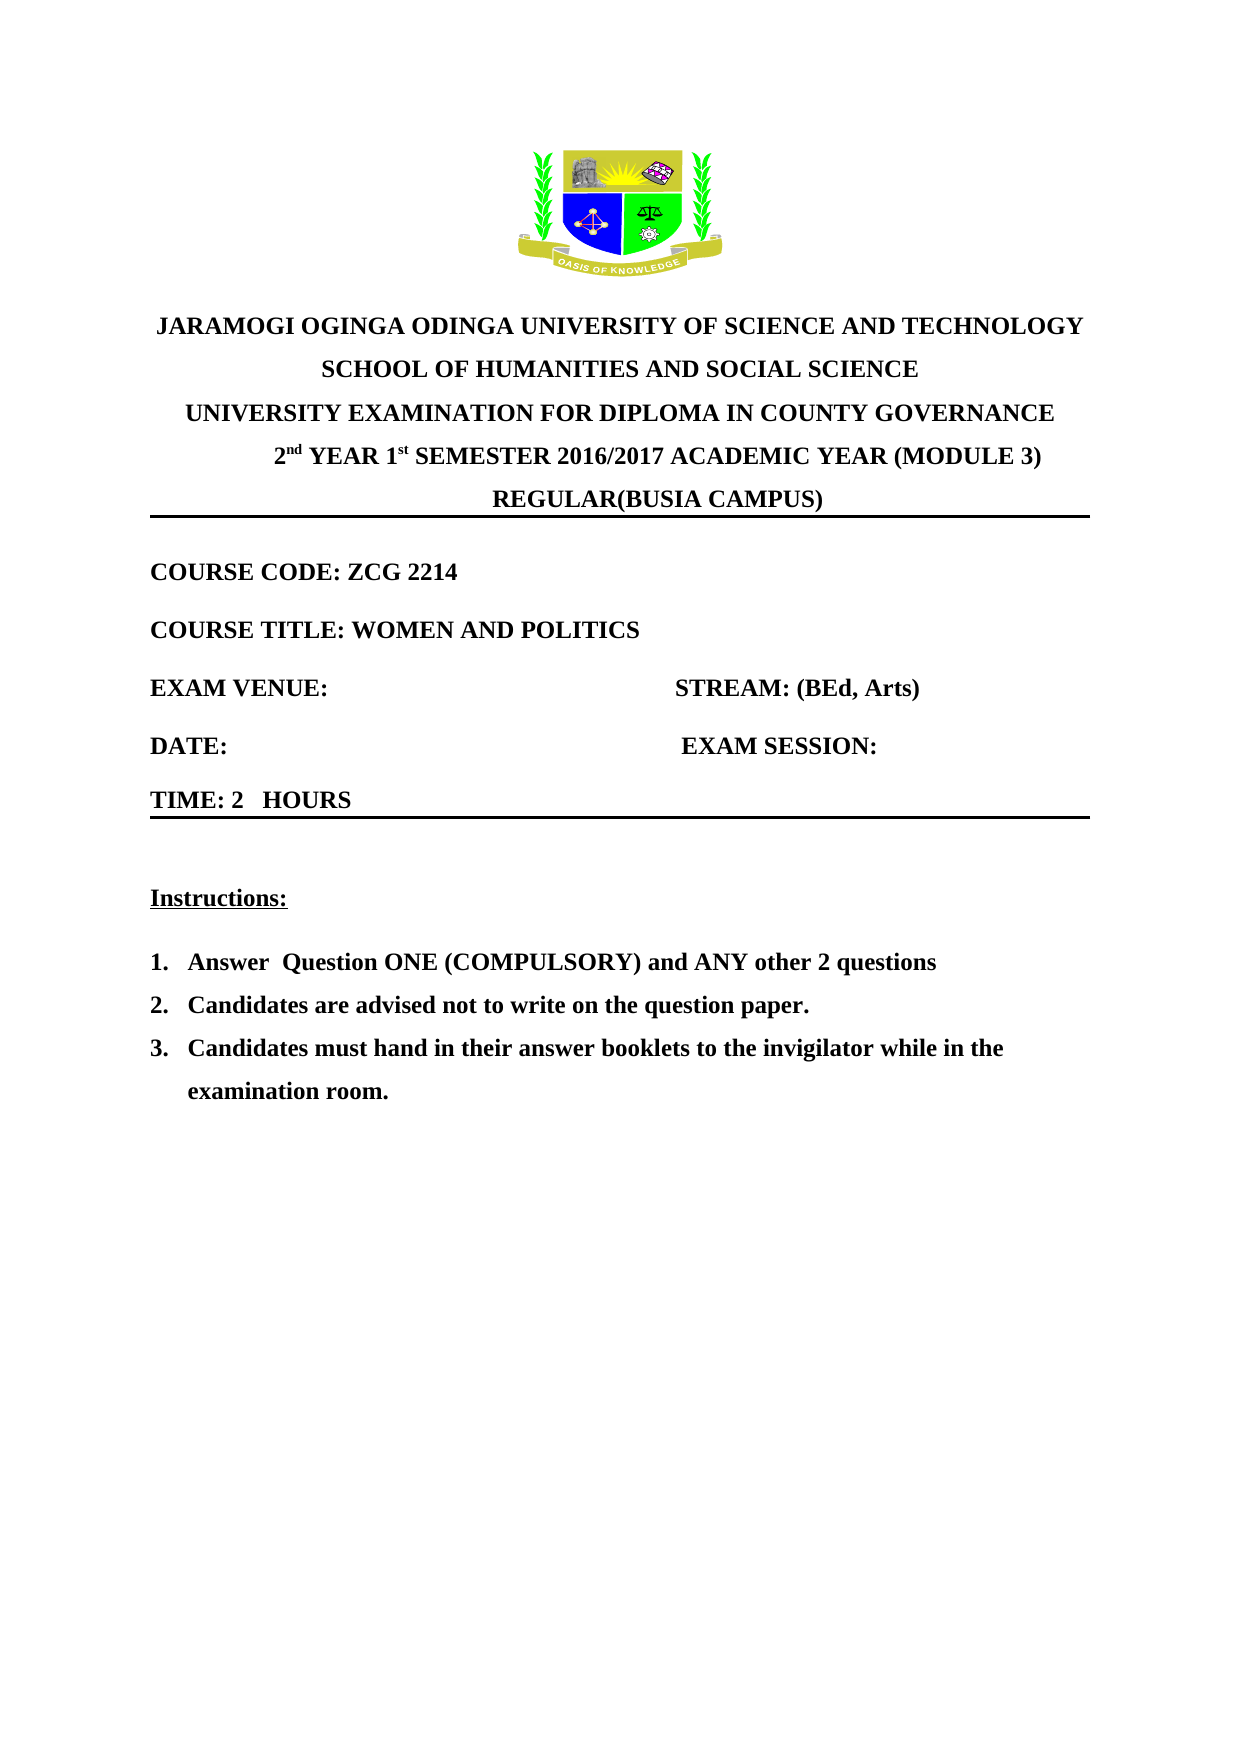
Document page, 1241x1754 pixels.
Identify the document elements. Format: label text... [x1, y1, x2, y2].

text UNIVERSITY EXAMINATION FOR DIPLOMA IN COUNTY GOVERNANCE [150, 398, 1090, 426]
list Answer Question ONE (COMPULSORY) and ANY other 2 questions [150, 947, 1090, 976]
text DATE: EXAM SESSION: [150, 731, 1090, 760]
text SCHOOL OF HUMANITIES AND SOCIAL SCIENCE [150, 354, 1090, 383]
text REGULAR(BUSIA CAMPUS) [150, 484, 1090, 515]
text 2nd YEAR 1st SEMESTER 2016/2017 ACADEMIC YEAR (MODULE 3) [150, 441, 1090, 469]
text JARAMOGI OGINGA ODINGA UNIVERSITY OF SCIENCE AND TECHNOLOGY [150, 311, 1090, 340]
text COURSE TITLE: WOMEN AND POLITICS [150, 615, 1090, 644]
list Candidates are advised not to write on the question paper. [150, 990, 1090, 1019]
text COURSE CODE: ZCG 2214 [150, 557, 1090, 586]
text EXAM VENUE: STREAM: (BEd, Arts) [150, 673, 1090, 702]
list Candidates must hand in their answer booklets to the invigilator while in the examination room. [150, 1033, 1090, 1105]
text Instructions: [150, 883, 1090, 912]
text TIME: 2 HOURS [150, 785, 1090, 816]
